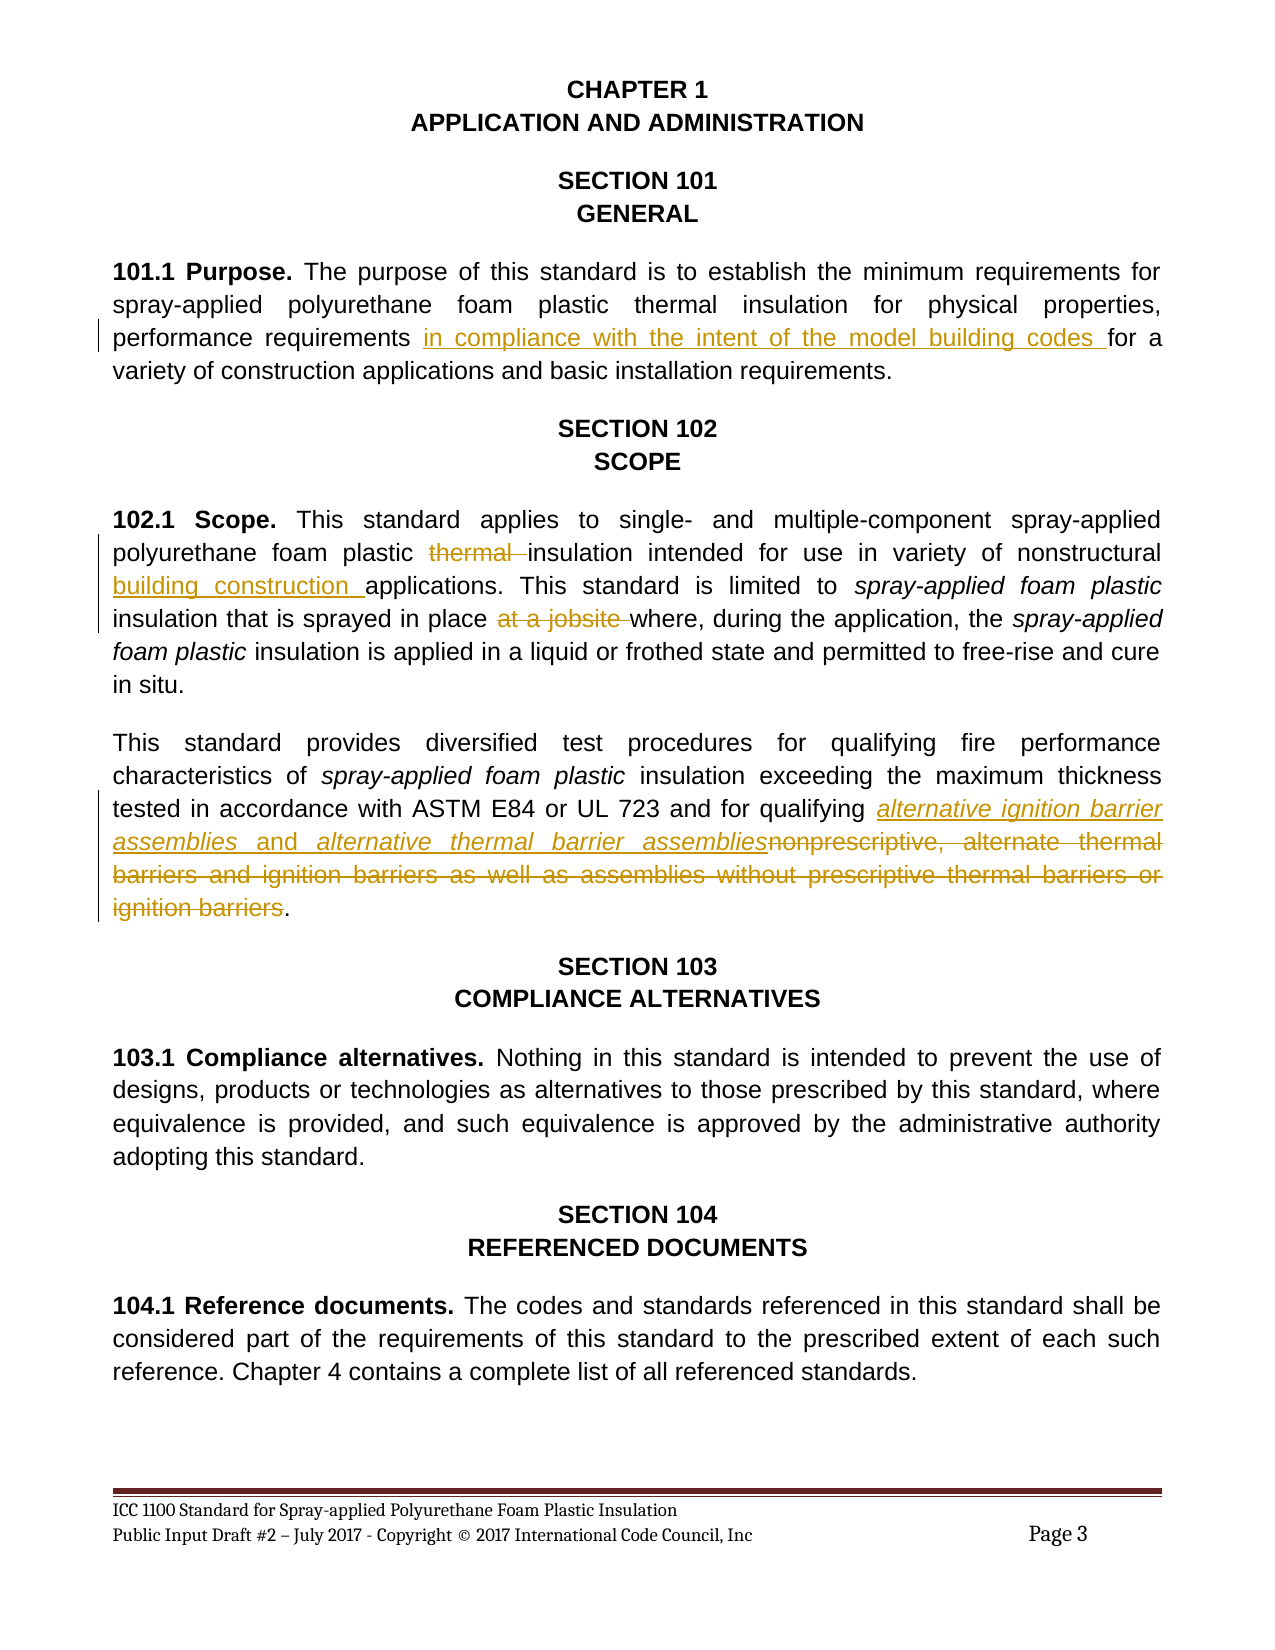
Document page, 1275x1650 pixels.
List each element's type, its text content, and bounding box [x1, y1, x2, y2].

text SCOPE [112, 447, 1162, 476]
text This standard provides diversified test procedures for qualifying fire performance characteristics of spray-applied foam plastic insulation exceeding the maximum thickness tested in accordance with ASTM E84 or UL 723 and for qualifying . [112, 728, 1162, 876]
text 104.1 Reference documents. The codes and standards referenced in this standard shall be considered part of the requirements of this standard to the prescribed extent of each such reference. Chapter 4 contains a complete list of all referenced standards. [112, 1291, 1162, 1385]
text COMPLIANCE ALTERNATIVES [112, 984, 1162, 1013]
text APPLICATION AND ADMINISTRATION [112, 108, 1162, 137]
text SECTION 103 [112, 951, 1162, 980]
text 102.1 Scope. This standard applies to single- and multiple-component spray-applied polyurethane foam plastic insulation intended for use in variety of nonstructural applications. This standard is limited to spray-applied foam plastic insulation that is sprayed in place where, during the application, the spray-applied foam plastic insulation is applied in a liquid or frothed state and permitted to free-rise and cure in situ. [112, 505, 1162, 699]
text 101.1 Purpose. The purpose of this standard is to establish the minimum requirements for spray-applied polyurethane foam plastic thermal insulation for physical properties, performance requirements for a variety of construction applications and basic installation requirements. [112, 257, 1162, 385]
text CHAPTER 1 [112, 75, 1162, 104]
text 103.1 Compliance alternatives. Nothing in this standard is intended to prevent the use of designs, products or technologies as alternatives to those prescribed by this standard, where equivalence is provided, and such equivalence is approved by the administrative authority adopting this standard. [112, 1042, 1162, 1170]
text GENERAL [112, 199, 1162, 228]
text REFERENCED DOCUMENTS [112, 1233, 1162, 1261]
text SECTION 101 [112, 166, 1162, 195]
text SECTION 104 [112, 1199, 1162, 1228]
text SECTION 102 [112, 414, 1162, 443]
text This standard provides diversified test procedures for qualifying fire performance characteristics of spray-applied foam plastic insulation exceeding the maximum thickness tested in accordance with ASTM E84 or UL 723 and for qualifying . [112, 877, 1162, 922]
